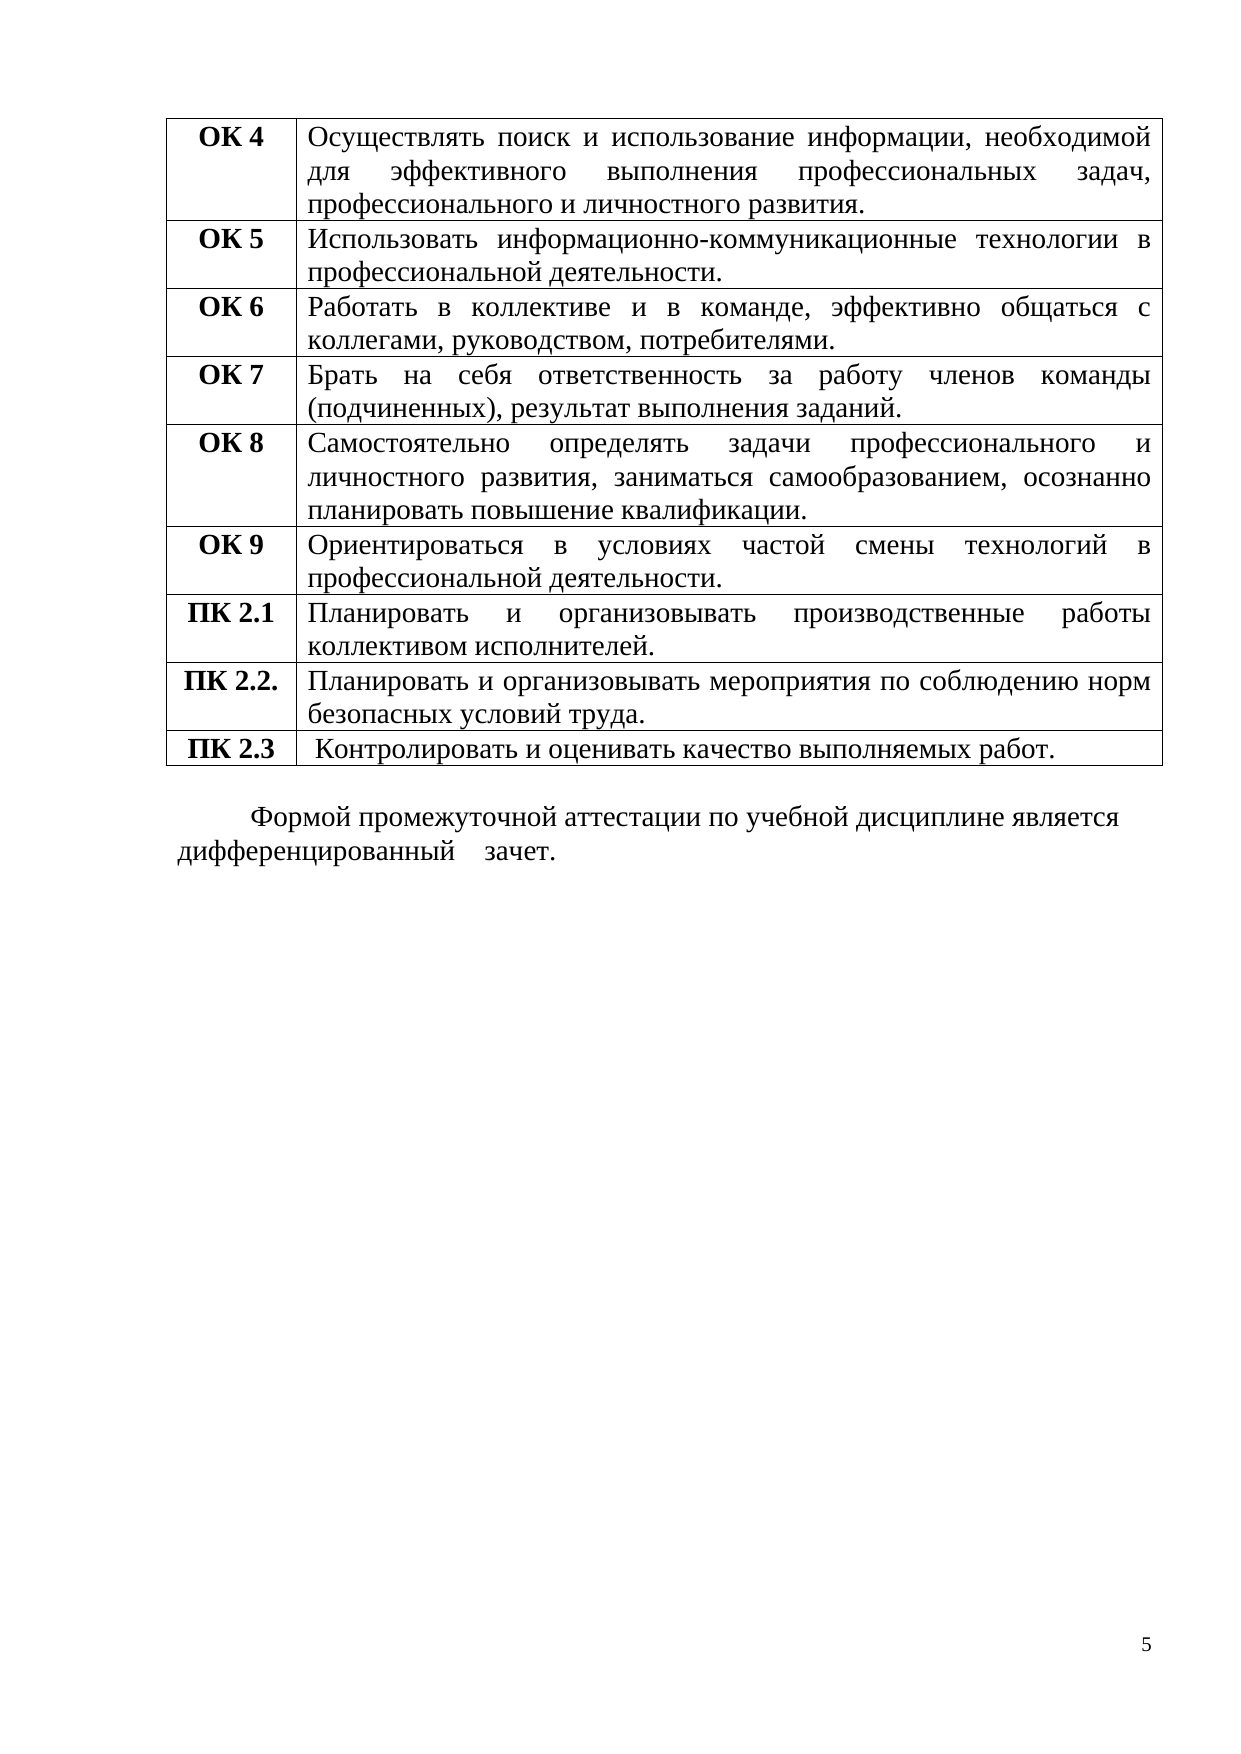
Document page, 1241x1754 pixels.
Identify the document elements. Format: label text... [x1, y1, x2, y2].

table_cell Работать в коллективе и в команде, эффективно общаться с коллегами, руководством, потребителями. [297, 289, 1162, 356]
table_cell ОК 6 [167, 289, 296, 356]
table_cell ОК 9 [167, 527, 296, 594]
table_cell ПК 2.1 [167, 595, 296, 662]
table_cell Контролировать и оценивать качество выполняемых работ. [297, 731, 1162, 765]
table_cell Осуществлять поиск и использование информации, необходимой для эффективного выполнения профессиональных задач, профессионального и личностного развития. [297, 119, 1162, 220]
table_cell Планировать и организовывать мероприятия по соблюдению норм безопасных условий труда. [297, 663, 1162, 730]
table_cell Планировать и организовывать производственные работы коллективом исполнителей. [297, 595, 1162, 662]
text Формой промежуточной аттестации по учебной дисциплине является дифференцированный зачет. [177, 799, 1152, 866]
table_cell ПК 2.2. [167, 663, 296, 730]
table_cell ОК 5 [167, 221, 296, 288]
table_cell Ориентироваться в условиях частой смены технологий в профессиональной деятельности. [297, 527, 1162, 594]
table_cell Самостоятельно определять задачи профессионального и личностного развития, заниматься самообразованием, осознанно планировать повышение квалификации. [297, 425, 1162, 526]
table_cell ПК 2.3 [167, 731, 296, 765]
table_cell ОК 7 [167, 357, 296, 424]
table_cell ОК 4 [167, 119, 296, 220]
table_cell Использовать информационно-коммуникационные технологии в профессиональной деятельности. [297, 221, 1162, 288]
table_cell Брать на себя ответственность за работу членов команды (подчиненных), результат выполнения заданий. [297, 357, 1162, 424]
table_cell ОК 8 [167, 425, 296, 526]
